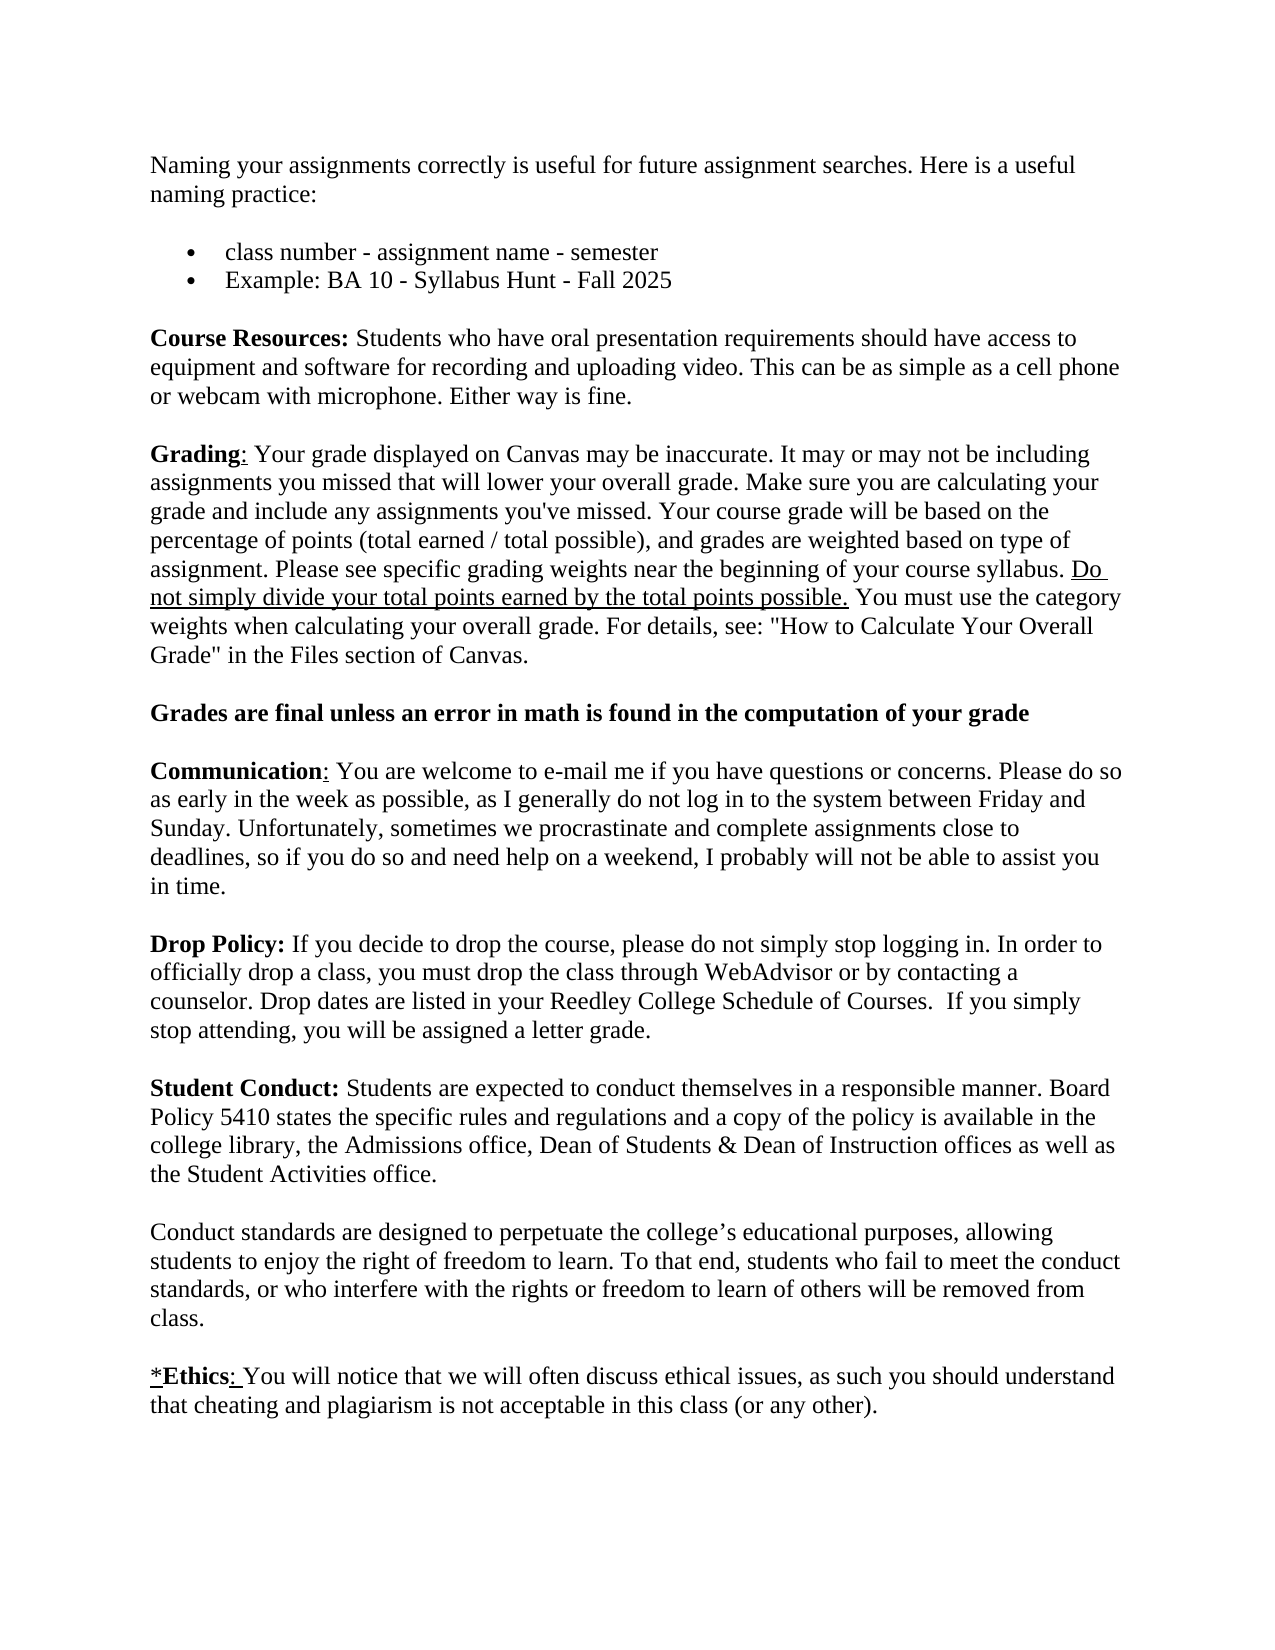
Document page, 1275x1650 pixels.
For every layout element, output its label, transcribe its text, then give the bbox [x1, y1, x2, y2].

list Example: BA 10 - Syllabus Hunt - Fall 2025 [187, 265, 1125, 294]
text Naming your assignments correctly is useful for future assignment searches. Here is a useful naming practice: [150, 150, 1125, 207]
text *Ethics: You will notice that we will often discuss ethical issues, as such you should understand that cheating and plagiarism is not acceptable in this class (or any other). [150, 1361, 1125, 1419]
list class number - assignment name - semester [187, 237, 1125, 265]
text Grades are final unless an error in math is found in the computation of your grade [150, 698, 1125, 727]
text Drop Policy: If you decide to drop the course, please do not simply stop logging in. In order to officially drop a class, you must drop the class through WebAdvisor or by contacting a counselor. Drop dates are listed in your Reedley College Schedule of Courses. If you simply stop attending, you will be assigned a letter grade. [150, 929, 1125, 1044]
text Grading: Your grade displayed on Canvas may be inaccurate. It may or may not be including assignments you missed that will lower your overall grade. Make sure you are calculating your grade and include any assignments you've missed. Your course grade will be based on the percentage of points (total earned / total possible), and grades are weighted based on type of assignment. Please see specific grading weights near the beginning of your course syllabus. Do not simply divide your total points earned by the total points possible. You must use the category weights when calculating your overall grade. For details, see: "How to Calculate Your Overall Grade" in the Files section of Canvas. [150, 439, 1125, 669]
text Student Conduct: Students are expected to conduct themselves in a responsible manner. Board Policy 5410 states the specific rules and regulations and a copy of the policy is available in the college library, the Admissions office, Dean of Students & Dean of Instruction offices as well as the Student Activities office. [150, 1073, 1125, 1188]
text Course Resources: Students who have oral presentation requirements should have access to equipment and software for recording and uploading video. This can be as simple as a cell phone or webcam with microphone. Either way is fine. [150, 323, 1125, 409]
text Conduct standards are designed to perpetuate the college’s educational purposes, allowing students to enjoy the right of freedom to learn. To that end, students who fail to meet the conduct standards, or who interfere with the rights or freedom to learn of others will be removed from class. [150, 1217, 1125, 1332]
text Communication: You are welcome to e-mail me if you have questions or concerns. Please do so as early in the week as possible, as I generally do not log in to the system between Friday and Sunday. Unfortunately, sometimes we procrastinate and complete assignments close to deadlines, so if you do so and need help on a weekend, I probably will not be able to assist you in time. [150, 756, 1125, 899]
